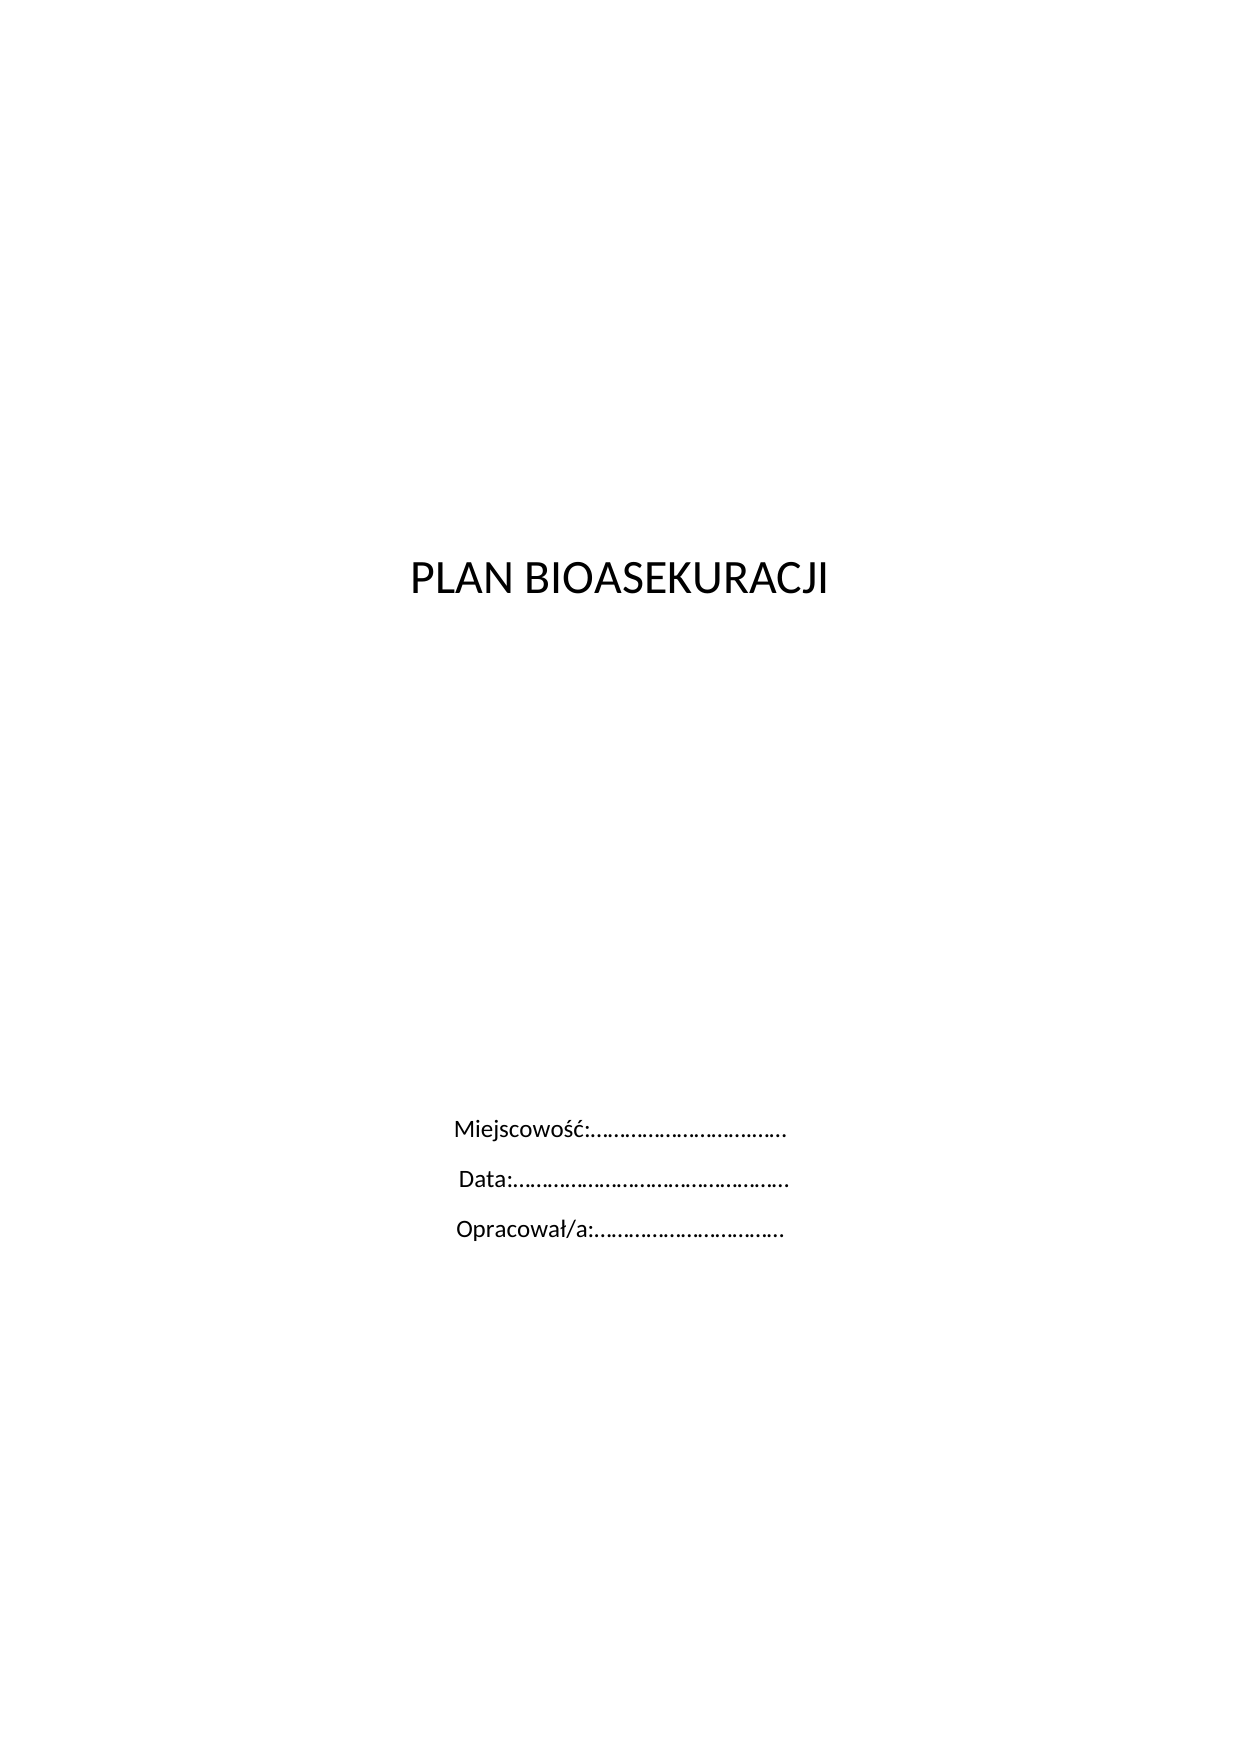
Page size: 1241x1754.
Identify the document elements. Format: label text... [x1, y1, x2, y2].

text PLAN BIOASEKURACJI [148, 547, 1093, 605]
text Data:………………………………………… [148, 1163, 1093, 1194]
text Opracował/a:…………………………… [148, 1213, 1093, 1243]
text Miejscowość:……………………….…… [148, 1114, 1093, 1144]
